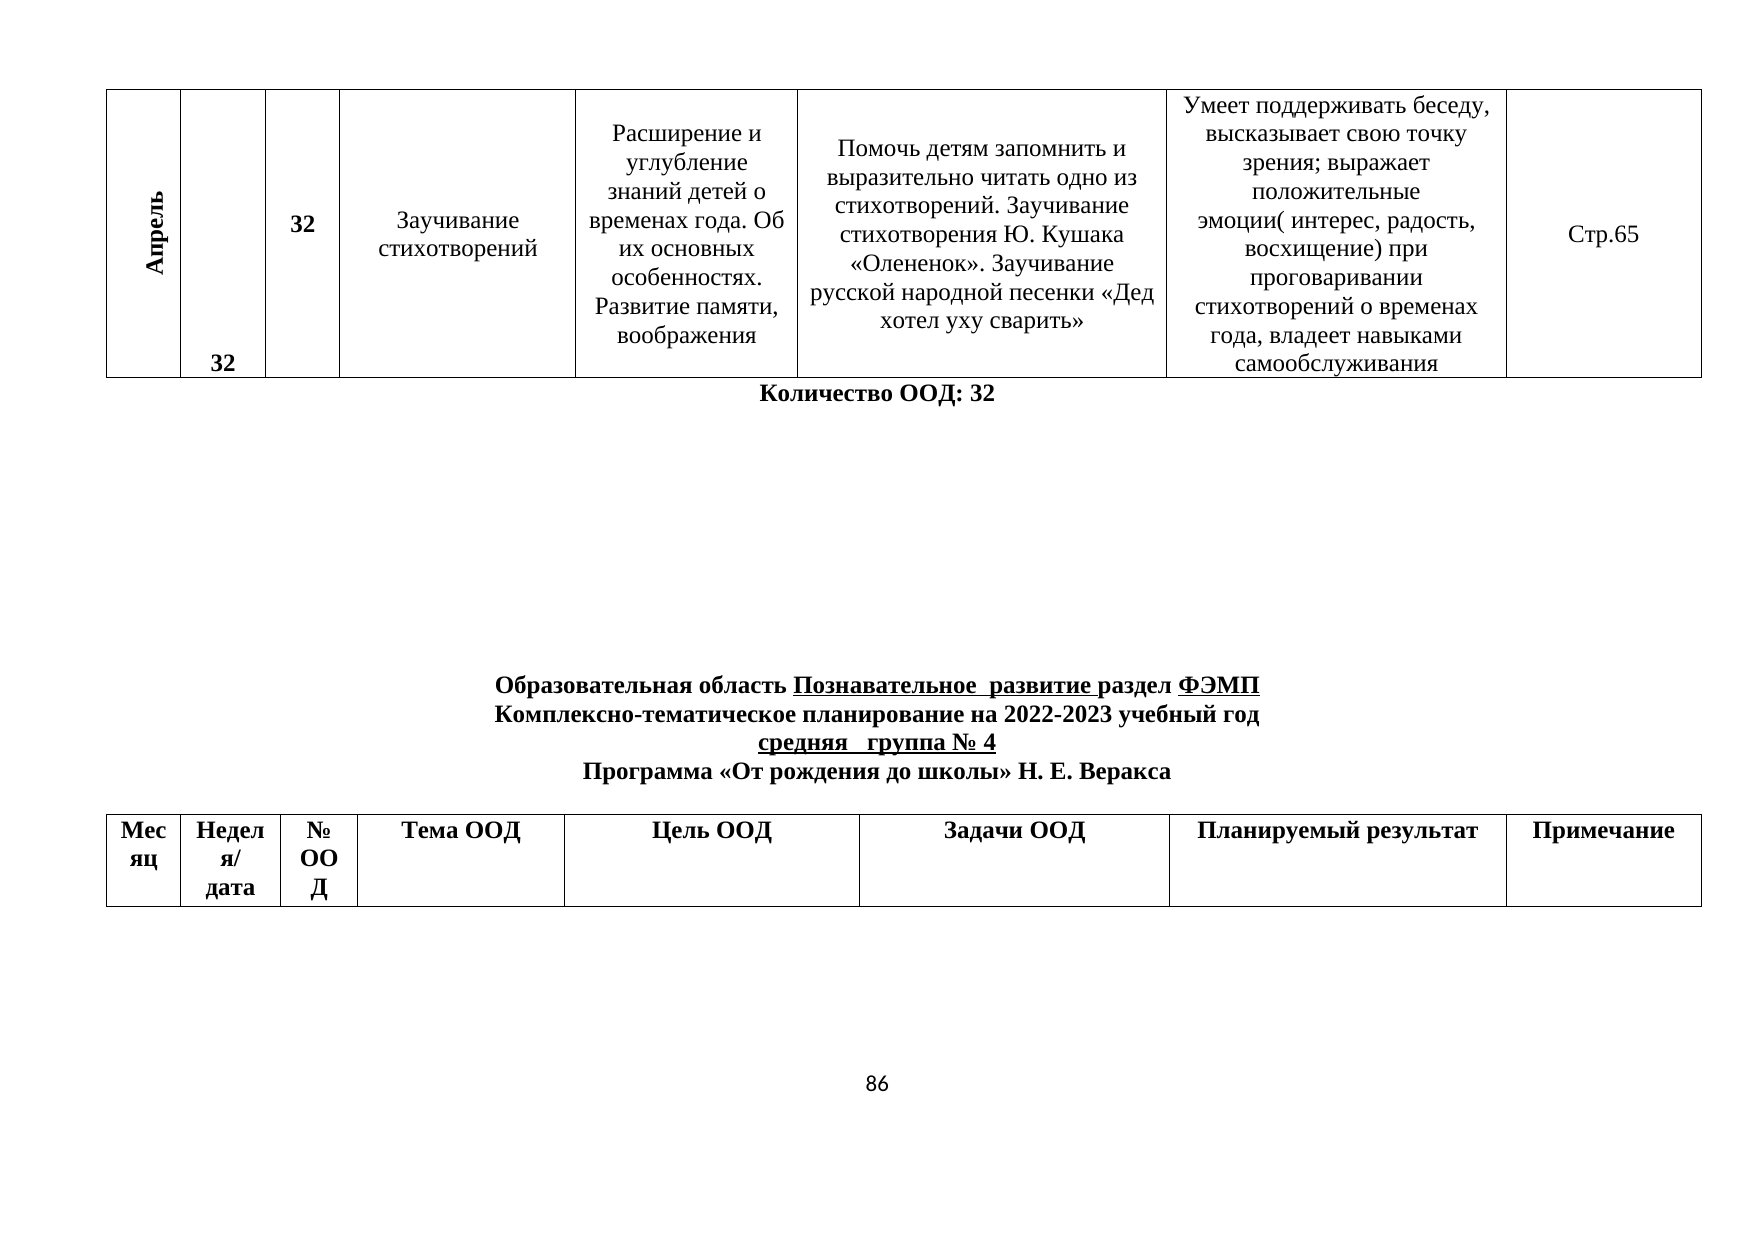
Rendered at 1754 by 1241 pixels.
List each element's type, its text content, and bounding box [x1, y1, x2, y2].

text Количество ООД: 32 [118, 378, 1636, 407]
table_header Неделя/ дата [181, 815, 280, 906]
table_header Цель ООД [565, 815, 859, 906]
table_header № ООД [281, 815, 357, 906]
text Комплексно-тематическое планирование на 2022-2023 учебный год [118, 699, 1636, 727]
table_cell Заучивание стихотворений [340, 90, 575, 377]
text Программа «От рождения до школы» Н. Е. Веракса [118, 756, 1636, 785]
table_cell Помочь детям запомнить и выразительно читать одно из стихотворений. Заучивание стихотворения Ю. Кушака «Олененок». Заучивание русской народной песенки «Дед хотел уху сварить» [798, 90, 1166, 377]
text средняя группа № 4 [118, 727, 1636, 756]
table_header Планируемый результат [1170, 815, 1506, 906]
table_cell Стр.65 [1507, 90, 1701, 377]
table_header Примечание [1507, 815, 1701, 906]
text Образовательная область Познавательное развитие раздел ФЭМП [118, 670, 1636, 699]
table_header Месяц [107, 815, 180, 906]
table_cell 32 [266, 90, 339, 377]
table_header Тема ООД [358, 815, 564, 906]
table_cell Умеет поддерживать беседу, высказывает свою точку зрения; выражает положительные эмоции( интерес, радость, восхищение) при проговаривании стихотворений о временах года, владеет навыками самообслуживания [1167, 90, 1506, 377]
table_cell 32 [181, 90, 265, 377]
table_cell Расширение и углубление знаний детей о временах года. Об их основных особенностях. Развитие памяти, воображения [576, 90, 797, 377]
table_cell Апрель [107, 90, 180, 377]
table_header Задачи ООД [860, 815, 1169, 906]
